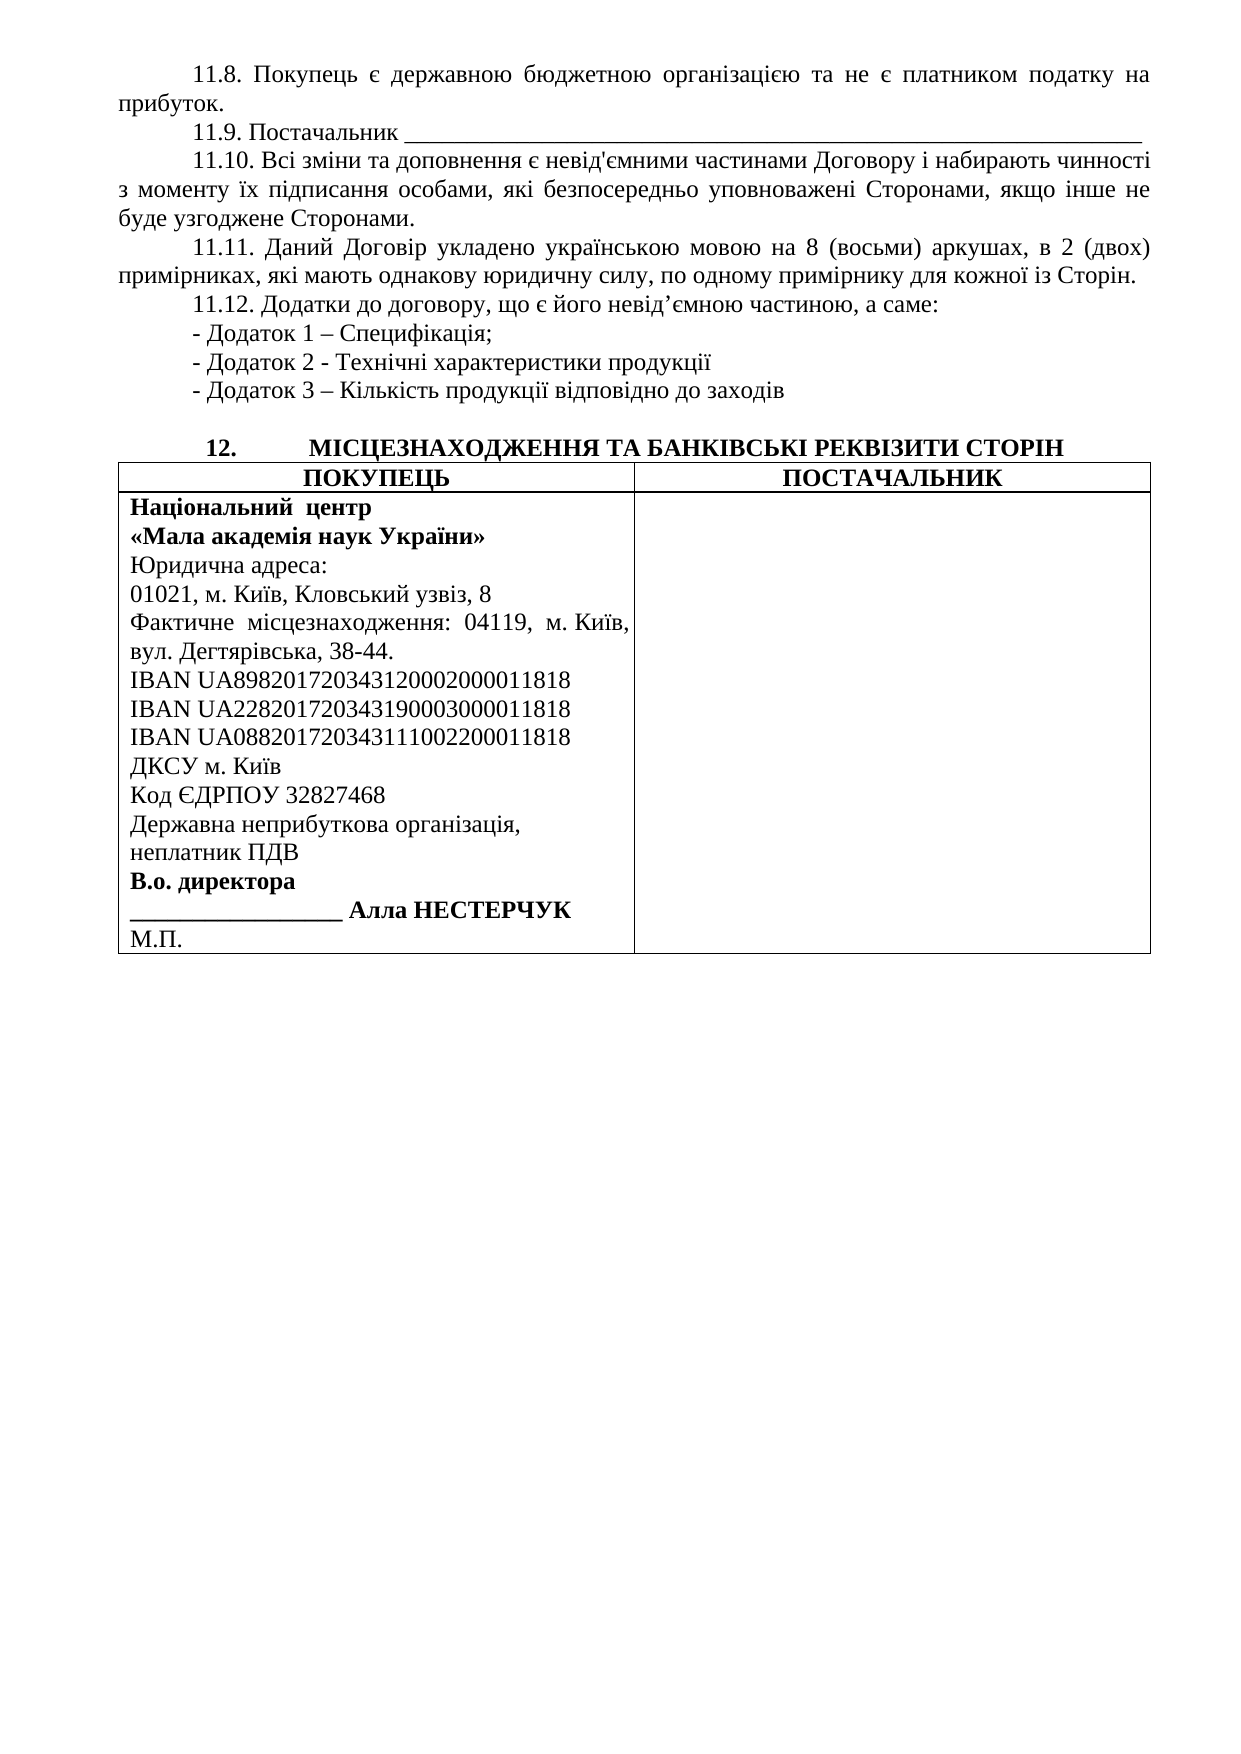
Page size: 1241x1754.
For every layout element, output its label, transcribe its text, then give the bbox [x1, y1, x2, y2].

text 11.12. Додатки до договору, що є його невід’ємною частиною, а саме: [118, 289, 1152, 318]
table_header ПОСТАЧАЛЬНИК [635, 463, 1150, 491]
table_cell Національний центр «Мала академія наук України» Юридична адреса: 01021, м. Київ, Кловський узвіз, 8 Фактичне місцезнаходження: 04119, м. Київ, вул. Дегтярівська, 38-44. IBAN UA898201720343120002000011818 IBAN UA228201720343190003000011818 IBAN UA088201720343111002200011818 ДКCУ м. Київ Код ЄДРПОУ 32827468 Державна неприбуткова організація, неплатник ПДВ В.о. директора _________________ Алла НЕСТЕРЧУК М.П. [119, 493, 634, 952]
list Додаток 2 - Технічні характеристики продукції [118, 347, 1152, 375]
list Додаток 3 – Кількість продукції відповідно до заходів [118, 375, 1152, 404]
list Додаток 1 – Специфікація; [118, 318, 1152, 347]
text 11.10. Всі зміни та доповнення є невід'ємними частинами Договору і набирають чинності з моменту їх підписання особами, які безпосередньо уповноважені Сторонами, якщо інше не буде узгоджене Сторонами. [118, 145, 1152, 232]
text 11.11. Даний Договір укладено українською мовою на 8 (восьми) аркушах, в 2 (двох) примірниках, які мають однакову юридичну силу, по одному примірнику для кожної із Сторін. [118, 232, 1152, 289]
list МІСЦЕЗНАХОДЖЕННЯ ТА БАНКІВСЬКІ РЕКВІЗИТИ СТОРІН [118, 433, 1152, 462]
text 11.9. Постачальник ___________________________________________________________ [118, 117, 1152, 145]
table_header ПОКУПЕЦЬ [119, 463, 634, 491]
text 11.8. Покупець є державною бюджетною організацією та не є платником податку на прибуток. [118, 59, 1152, 117]
table_cell [635, 493, 1150, 952]
